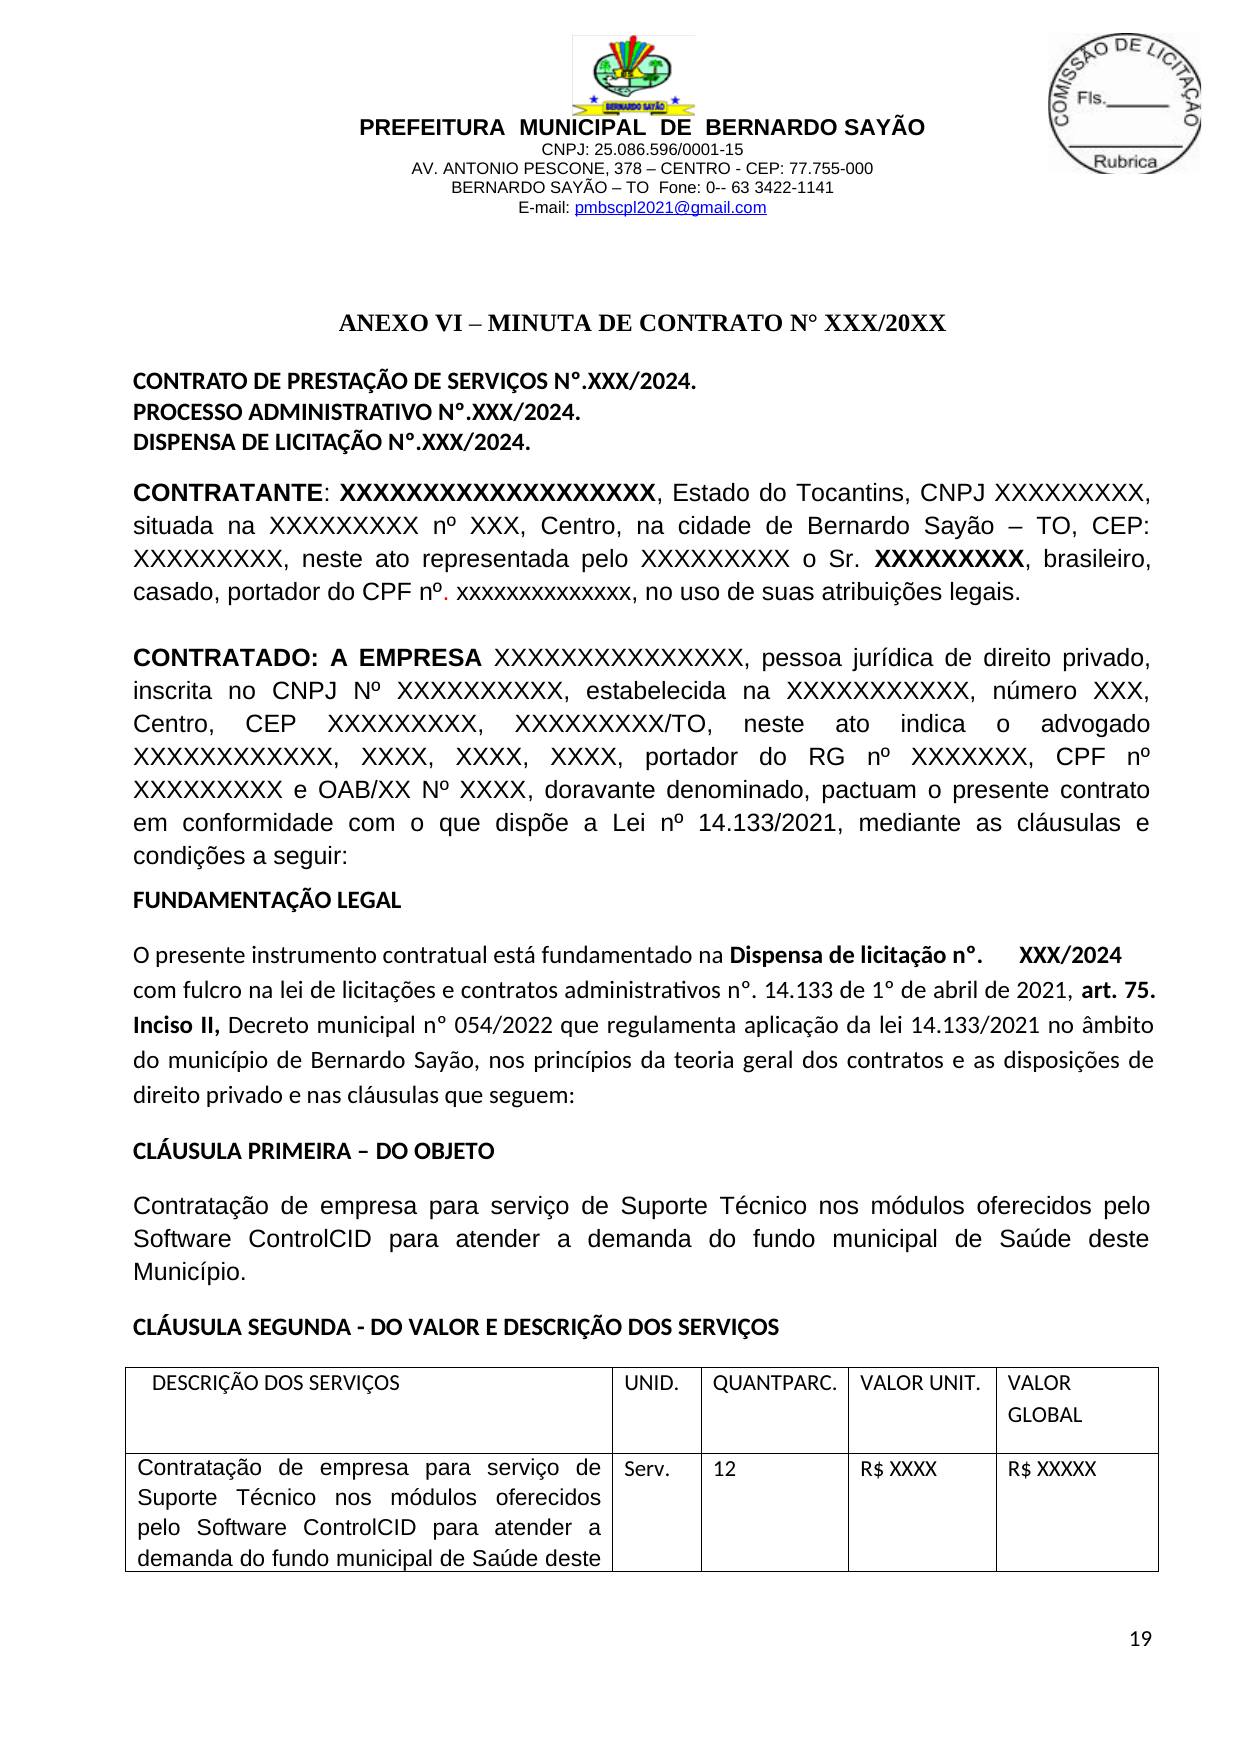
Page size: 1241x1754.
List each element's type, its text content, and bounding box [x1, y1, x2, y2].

table_header VALOR GLOBAL [997, 1368, 1158, 1453]
text ANEXO VI – MINUTA DE CONTRATO N° XXX/20XX [133, 308, 1152, 337]
table_cell R$ XXXXX [997, 1454, 1158, 1571]
text FUNDAMENTAÇÃO LEGAL [133, 884, 1228, 914]
table_cell Serv. [613, 1454, 701, 1571]
text O presente instrumento contratual está fundamentado na Dispensa de licitação nº. XXX/2024 com fulcro na lei de licitações e contratos administrativos nº. 14.133 de 1º de abril de 2021, art. 75. Inciso II, Decreto municipal nº 054/2022 que regulamenta aplicação da lei 14.133/2021 no âmbito do município de Bernardo Sayão, nos princípios da teoria geral dos contratos e as disposições de direito privado e nas cláusulas que seguem: [133, 939, 1156, 1110]
text CONTRATANTE: XXXXXXXXXXXXXXXXXXX, Estado do Tocantins, CNPJ XXXXXXXXX, situada na XXXXXXXXX nº XXX, Centro, na cidade de Bernardo Sayão – TO, CEP: XXXXXXXXX, neste ato representada pelo XXXXXXXXX o Sr. XXXXXXXXX, brasileiro, casado, portador do CPF nº. xxxxxxxxxxxxxx, no uso de suas atribuições legais. [133, 478, 1152, 606]
table_header UNID. [613, 1368, 701, 1453]
text CLÁUSULA SEGUNDA - DO VALOR E DESCRIÇÃO DOS SERVIÇOS [133, 1311, 1152, 1342]
text CLÁUSULA PRIMEIRA – Do Objeto [133, 1135, 1228, 1166]
text CONTRATADO: A EMPRESA XXXXXXXXXXXXXXX, pessoa jurídica de direito privado, inscrita no CNPJ Nº XXXXXXXXXX, estabelecida na XXXXXXXXXXX, número XXX, Centro, CEP XXXXXXXXX, XXXXXXXXX/TO, neste ato indica o advogado XXXXXXXXXXXX, XXXX, XXXX, XXXX, portador do RG nº XXXXXXX, CPF nº XXXXXXXXX e OAB/XX Nº XXXX, doravante denominado, pactuam o presente contrato em conformidade com o que dispõe a Lei nº 14.133/2021, mediante as cláusulas e condições a seguir: [133, 643, 1152, 870]
text CONTRATO DE PRESTAÇÃO DE SERVIÇOS Nº.XXX/2024. PROCESSO ADMINISTRATIVO Nº.XXX/2024. DISPENSA DE LICITAÇÃO Nº.XXX/2024. [133, 365, 1152, 457]
picture [1048, 33, 1202, 174]
table_cell 12 [702, 1454, 848, 1571]
table_header QUANTPARC. [702, 1368, 848, 1453]
text Contratação de empresa para serviço de Suporte Técnico nos módulos oferecidos pelo Software ControlCID para atender a demanda do fundo municipal de Saúde deste Município. [133, 1191, 1152, 1286]
picture [571, 34, 696, 116]
table_header DESCRIÇÃO DOS SERVIÇOS [126, 1368, 612, 1453]
table_header VALOR UNIT. [849, 1368, 996, 1453]
table_cell R$ XXXX [849, 1454, 996, 1571]
